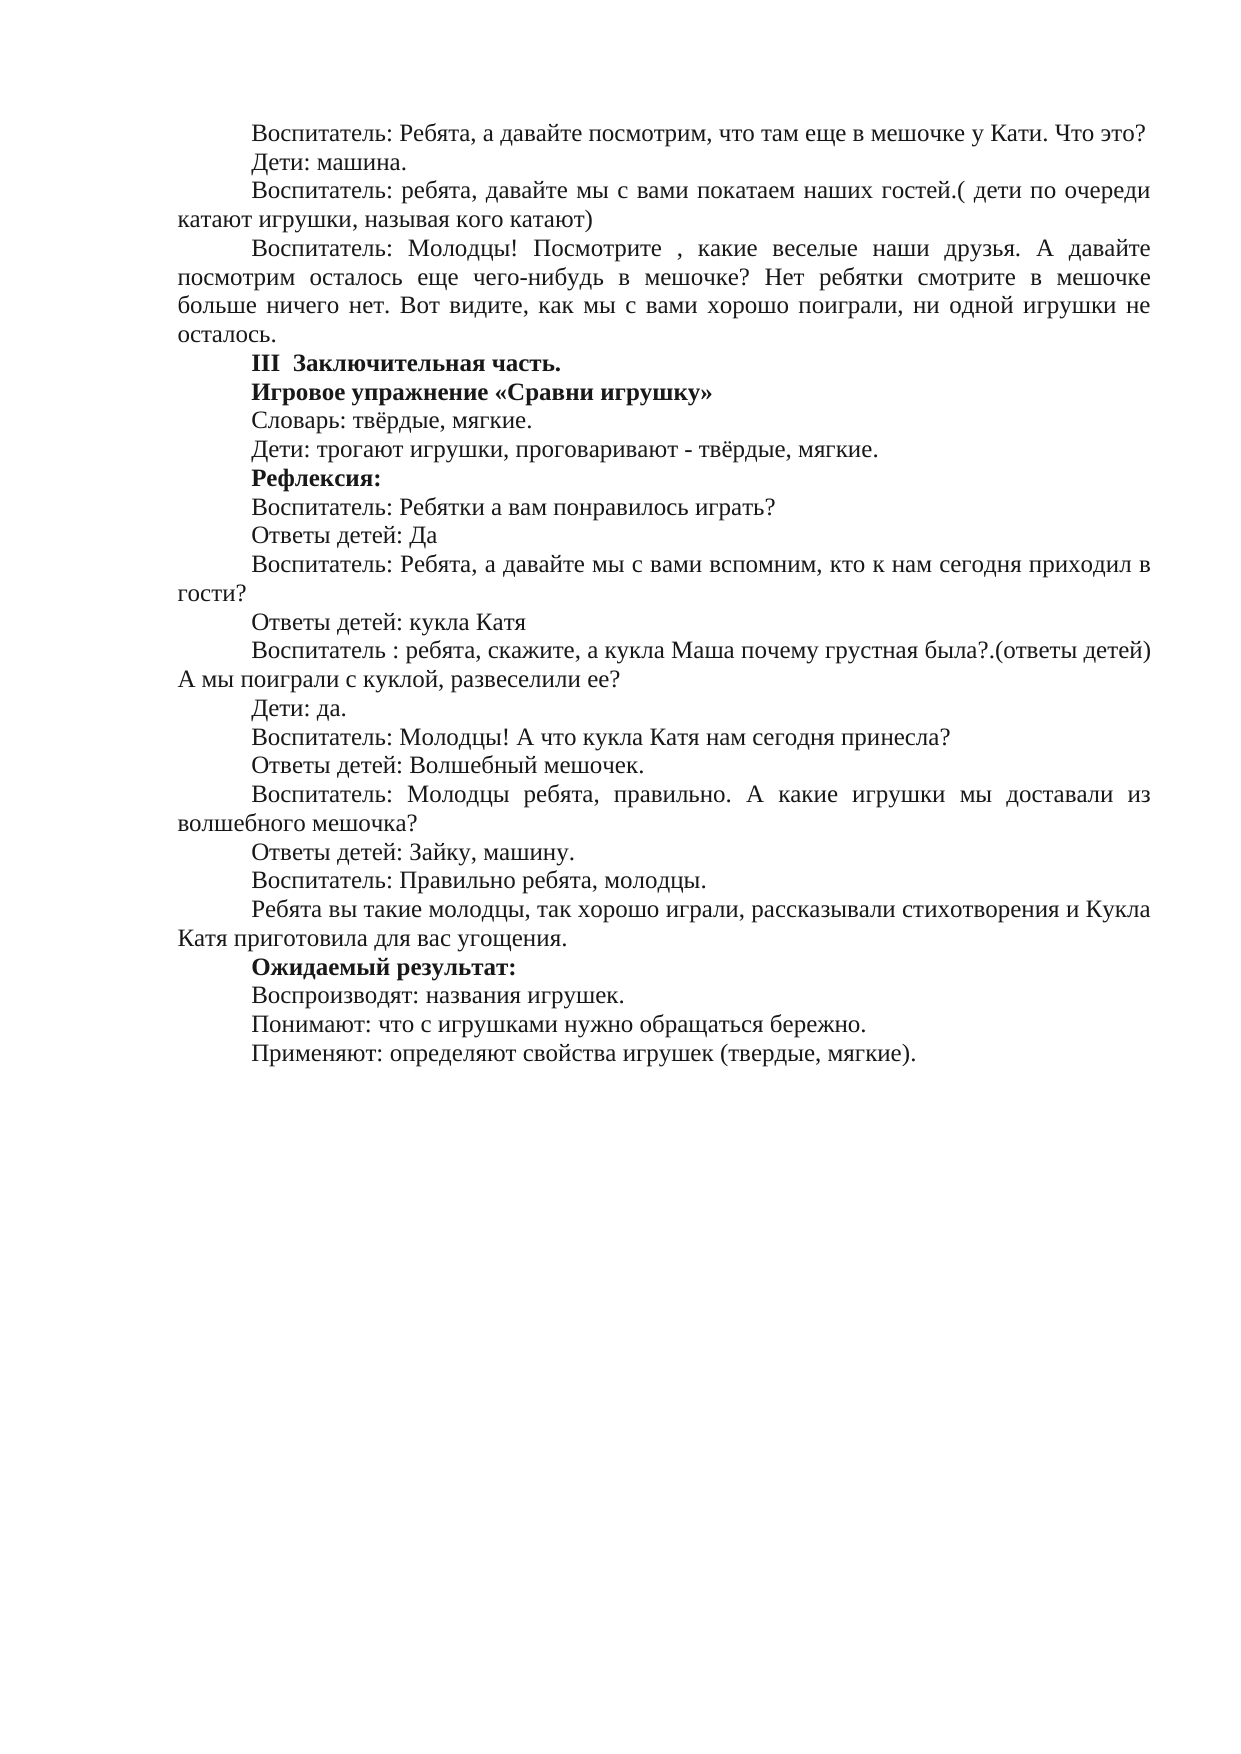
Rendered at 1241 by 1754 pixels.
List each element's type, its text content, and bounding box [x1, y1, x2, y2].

text Ребята вы такие молодцы, так хорошо играли, рассказывали стихотворения и Кукла Катя приготовила для вас угощения. [177, 894, 1152, 952]
text Воспитатель: Ребята, а давайте мы с вами вспомним, кто к нам сегодня приходил в гости? [177, 549, 1152, 607]
text Ответы детей: кукла Катя [177, 607, 1152, 636]
text Ожидаемый результат: [177, 952, 1152, 981]
text Словарь: твёрдые, мягкие. [177, 406, 1152, 434]
text III Заключительная часть. [177, 348, 1152, 377]
text Воспитатель: Молодцы! Посмотрите , какие веселые наши друзья. А давайте посмотрим осталось еще чего-нибудь в мешочке? Нет ребятки смотрите в мешочке больше ничего нет. Вот видите, как мы с вами хорошо поиграли, ни одной игрушки не осталось. [177, 233, 1152, 348]
text Воспитатель : ребята, скажите, а кукла Маша почему грустная была?.(ответы детей) А мы поиграли с куклой, развеселили ее? [177, 636, 1152, 693]
text Ответы детей: Зайку, машину. [177, 837, 1152, 866]
text Применяют: определяют свойства игрушек (твердые, мягкие). [177, 1038, 1152, 1067]
text Ответы детей: Да [177, 521, 1152, 549]
text Воспитатель: Молодцы ребята, правильно. А какие игрушки мы доставали из волшебного мешочка? [177, 779, 1152, 837]
text Воспитатель: Ребята, а давайте посмотрим, что там еще в мешочке у Кати. Что это? [177, 118, 1152, 147]
text Дети: трогают игрушки, проговаривают - твёрдые, мягкие. [177, 434, 1152, 463]
text Игровое упражнение «Сравни игрушку» [177, 377, 1152, 406]
text Рефлексия: [177, 463, 1152, 492]
text Воспитатель: Правильно ребята, молодцы. [177, 866, 1152, 894]
text Воспитатель: Ребятки а вам понравилось играть? [177, 492, 1152, 521]
text Ответы детей: Волшебный мешочек. [177, 751, 1152, 779]
text Дети: машина. [177, 147, 1152, 176]
text Воспитатель: ребята, давайте мы с вами покатаем наших гостей.( дети по очереди катают игрушки, называя кого катают) [177, 176, 1152, 233]
text Воспитатель: Молодцы! А что кукла Катя нам сегодня принесла? [177, 722, 1152, 751]
text Понимают: что с игрушками нужно обращаться бережно. [177, 1009, 1152, 1038]
text Воспроизводят: названия игрушек. [177, 981, 1152, 1009]
text Дети: да. [177, 693, 1152, 722]
